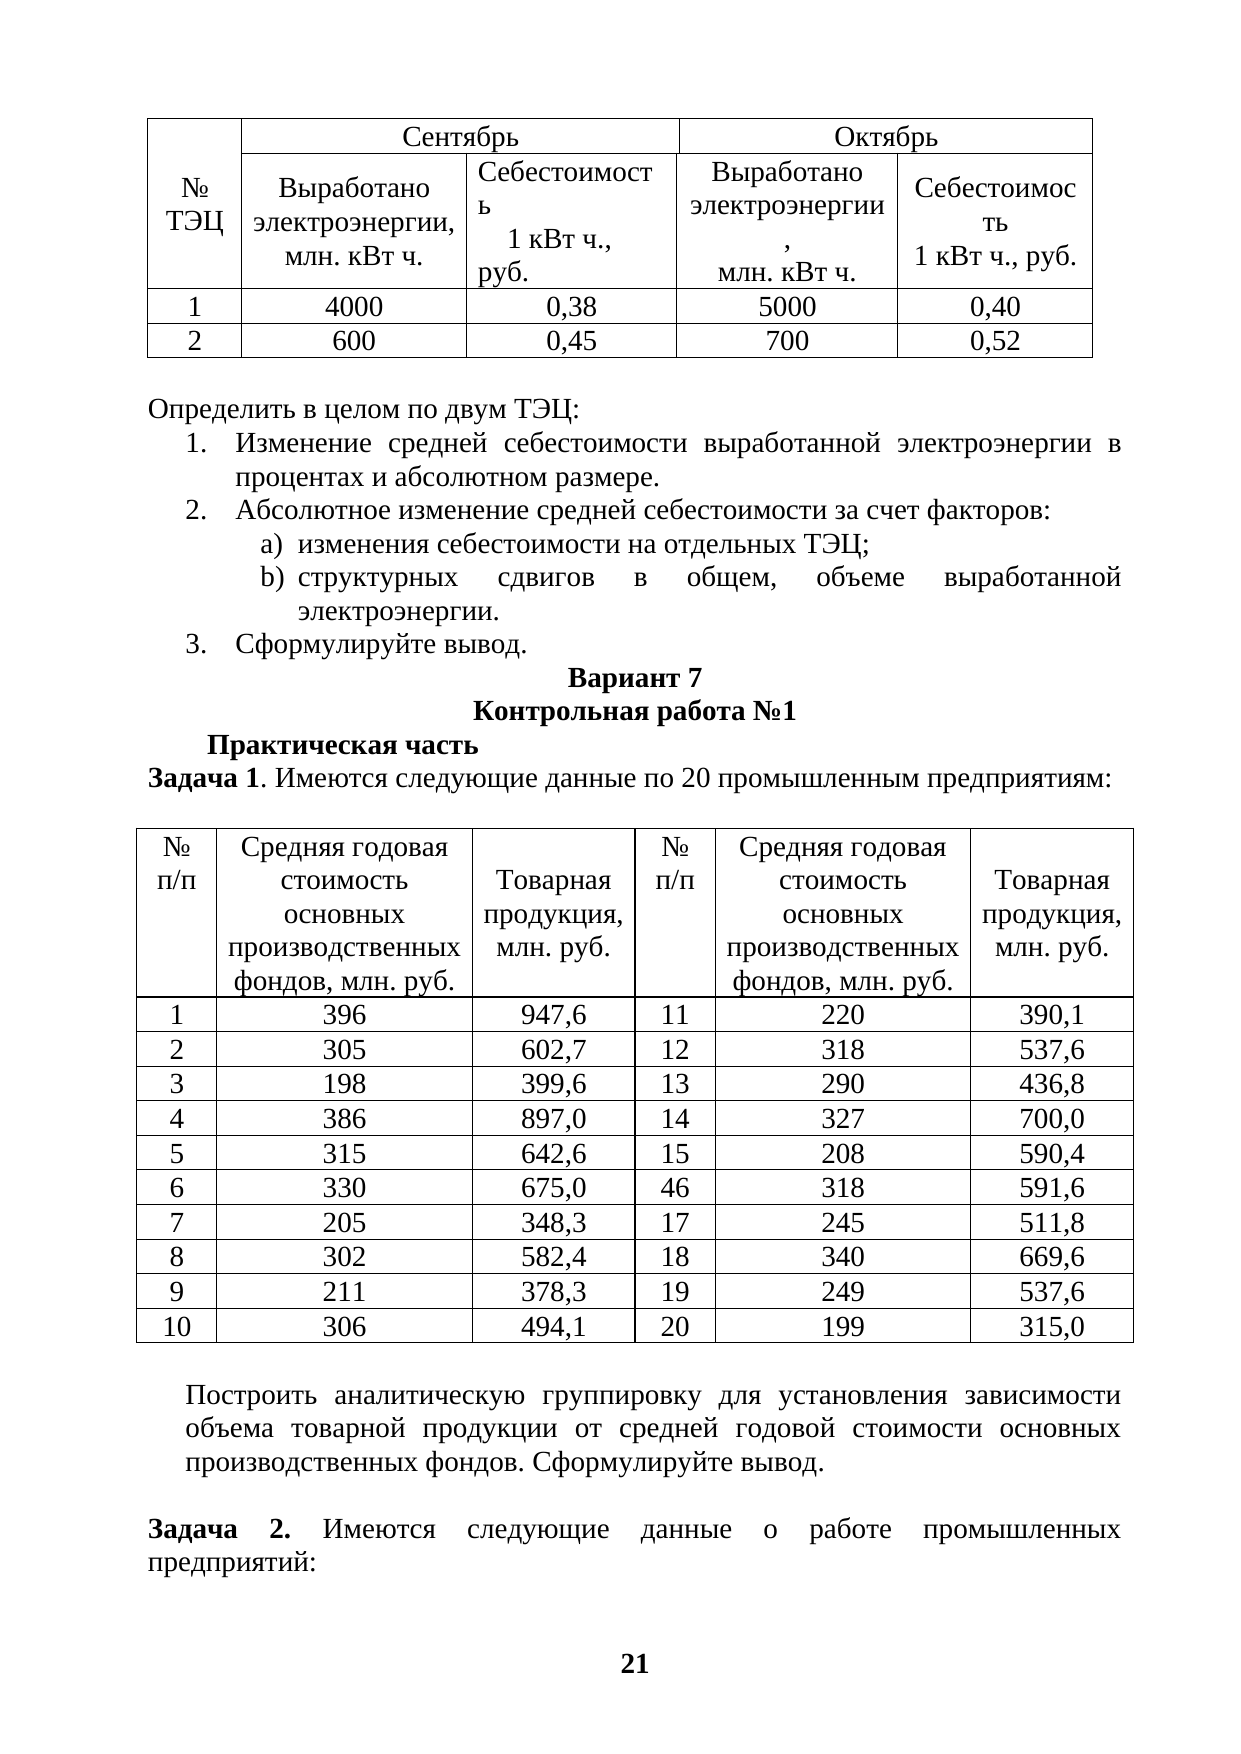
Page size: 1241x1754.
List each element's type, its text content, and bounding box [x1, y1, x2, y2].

table_cell 305 [217, 1032, 472, 1066]
table_cell 642,6 [473, 1136, 634, 1169]
table_cell 537,6 [971, 1032, 1133, 1066]
table_cell 4 [137, 1101, 216, 1135]
table_header Товарная продукция, млн. руб. [971, 829, 1133, 996]
table_cell 205 [217, 1205, 472, 1238]
table_cell 0,38 [467, 289, 676, 322]
text Определить в целом по двум ТЭЦ: [148, 392, 1122, 425]
table_header Средняя годовая стоимость основных производственных фондов, млн. руб. [716, 829, 970, 996]
table_cell 220 [716, 998, 970, 1031]
table_cell 396 [217, 998, 472, 1031]
table_cell 600 [242, 324, 466, 357]
table_cell 17 [636, 1205, 715, 1238]
table_cell Себестоимость 1 кВт ч., руб. [467, 154, 676, 288]
table_cell 590,4 [971, 1136, 1133, 1169]
table_cell 340 [716, 1240, 970, 1273]
table_cell 1 [148, 289, 241, 322]
table_cell 46 [636, 1170, 715, 1204]
table_header Октябрь [680, 119, 1092, 153]
text Задача 1. Имеются следующие данные по 20 промышленным предприятиям: [148, 761, 1122, 794]
table_cell 315,0 [971, 1309, 1133, 1342]
table_cell 5 [137, 1136, 216, 1169]
table_cell 249 [716, 1274, 970, 1308]
table_cell 327 [716, 1101, 970, 1135]
table_header Товарная продукция, млн. руб. [473, 829, 634, 996]
table_cell 14 [636, 1101, 715, 1135]
table_cell 318 [716, 1032, 970, 1066]
list структурных сдвигов в общем, объеме выработанной электроэнергии. [260, 559, 1122, 626]
table_cell Выработано электроэнергии, млн. кВт ч. [677, 154, 897, 288]
table_cell 1 [137, 998, 216, 1031]
table_cell 390,1 [971, 998, 1133, 1031]
table_cell 348,3 [473, 1205, 634, 1238]
table_header № ТЭЦ [148, 119, 241, 288]
table_cell 591,6 [971, 1170, 1133, 1204]
table_cell 4000 [242, 289, 466, 322]
table_cell 12 [636, 1032, 715, 1066]
table_cell 0,52 [898, 324, 1092, 357]
table_cell 318 [716, 1170, 970, 1204]
table_cell 211 [217, 1274, 472, 1308]
table_cell 602,7 [473, 1032, 634, 1066]
table_cell 436,8 [971, 1067, 1133, 1100]
table_cell 11 [636, 998, 715, 1031]
table_cell 700,0 [971, 1101, 1133, 1135]
table_header Сентябрь [242, 119, 679, 153]
table_cell 700 [677, 324, 897, 357]
table_cell 9 [137, 1274, 216, 1308]
list Абсолютное изменение средней себестоимости за счет факторов: [185, 492, 1122, 526]
table_cell 306 [217, 1309, 472, 1342]
table_cell 302 [217, 1240, 472, 1273]
text Контрольная работа №1 [148, 693, 1122, 727]
table_header № п/п [636, 829, 715, 996]
table_cell 10 [137, 1309, 216, 1342]
table_header Средняя годовая стоимость основных производственных фондов, млн. руб. [217, 829, 472, 996]
table_cell 2 [137, 1032, 216, 1066]
table_cell 0,45 [467, 324, 676, 357]
table_cell 669,6 [971, 1240, 1133, 1273]
table_cell 15 [636, 1136, 715, 1169]
table_cell 208 [716, 1136, 970, 1169]
table_cell 2 [148, 324, 241, 357]
table_header № п/п [137, 829, 216, 996]
list Сформулируйте вывод. [185, 626, 1122, 660]
text Вариант 7 [148, 660, 1122, 693]
table_cell 245 [716, 1205, 970, 1238]
table_cell 582,4 [473, 1240, 634, 1273]
table_cell 198 [217, 1067, 472, 1100]
table_cell 399,6 [473, 1067, 634, 1100]
table_cell Выработано электроэнергии, млн. кВт ч. [242, 154, 466, 288]
table_cell 897,0 [473, 1101, 634, 1135]
table_cell 537,6 [971, 1274, 1133, 1308]
table_cell 20 [636, 1309, 715, 1342]
table_cell 494,1 [473, 1309, 634, 1342]
list изменения себестоимости на отдельных ТЭЦ; [260, 526, 1122, 559]
list Изменение средней себестоимости выработанной электроэнергии в процентах и абсолютном размере. [185, 425, 1122, 492]
table_cell 511,8 [971, 1205, 1133, 1238]
table_cell 386 [217, 1101, 472, 1135]
table_cell 199 [716, 1309, 970, 1342]
table_cell 947,6 [473, 998, 634, 1031]
table_cell 290 [716, 1067, 970, 1100]
table_cell 5000 [677, 289, 897, 322]
text Задача 2. Имеются следующие данные о работе промышленных предприятий: [148, 1511, 1122, 1578]
table_cell 6 [137, 1170, 216, 1204]
table_cell 19 [636, 1274, 715, 1308]
table_cell 315 [217, 1136, 472, 1169]
table_cell Себестоимость 1 кВт ч., руб. [898, 154, 1092, 288]
text Практическая часть [148, 727, 1122, 761]
text Построить аналитическую группировку для установления зависимости объема товарной продукции от средней годовой стоимости основных производственных фондов. Сформулируйте вывод. [185, 1377, 1122, 1477]
table_cell 675,0 [473, 1170, 634, 1204]
table_cell 18 [636, 1240, 715, 1273]
table_cell 13 [636, 1067, 715, 1100]
table_cell 378,3 [473, 1274, 634, 1308]
table_cell 7 [137, 1205, 216, 1238]
table_cell 330 [217, 1170, 472, 1204]
table_cell 3 [137, 1067, 216, 1100]
table_cell 0,40 [898, 289, 1092, 322]
table_cell 8 [137, 1240, 216, 1273]
